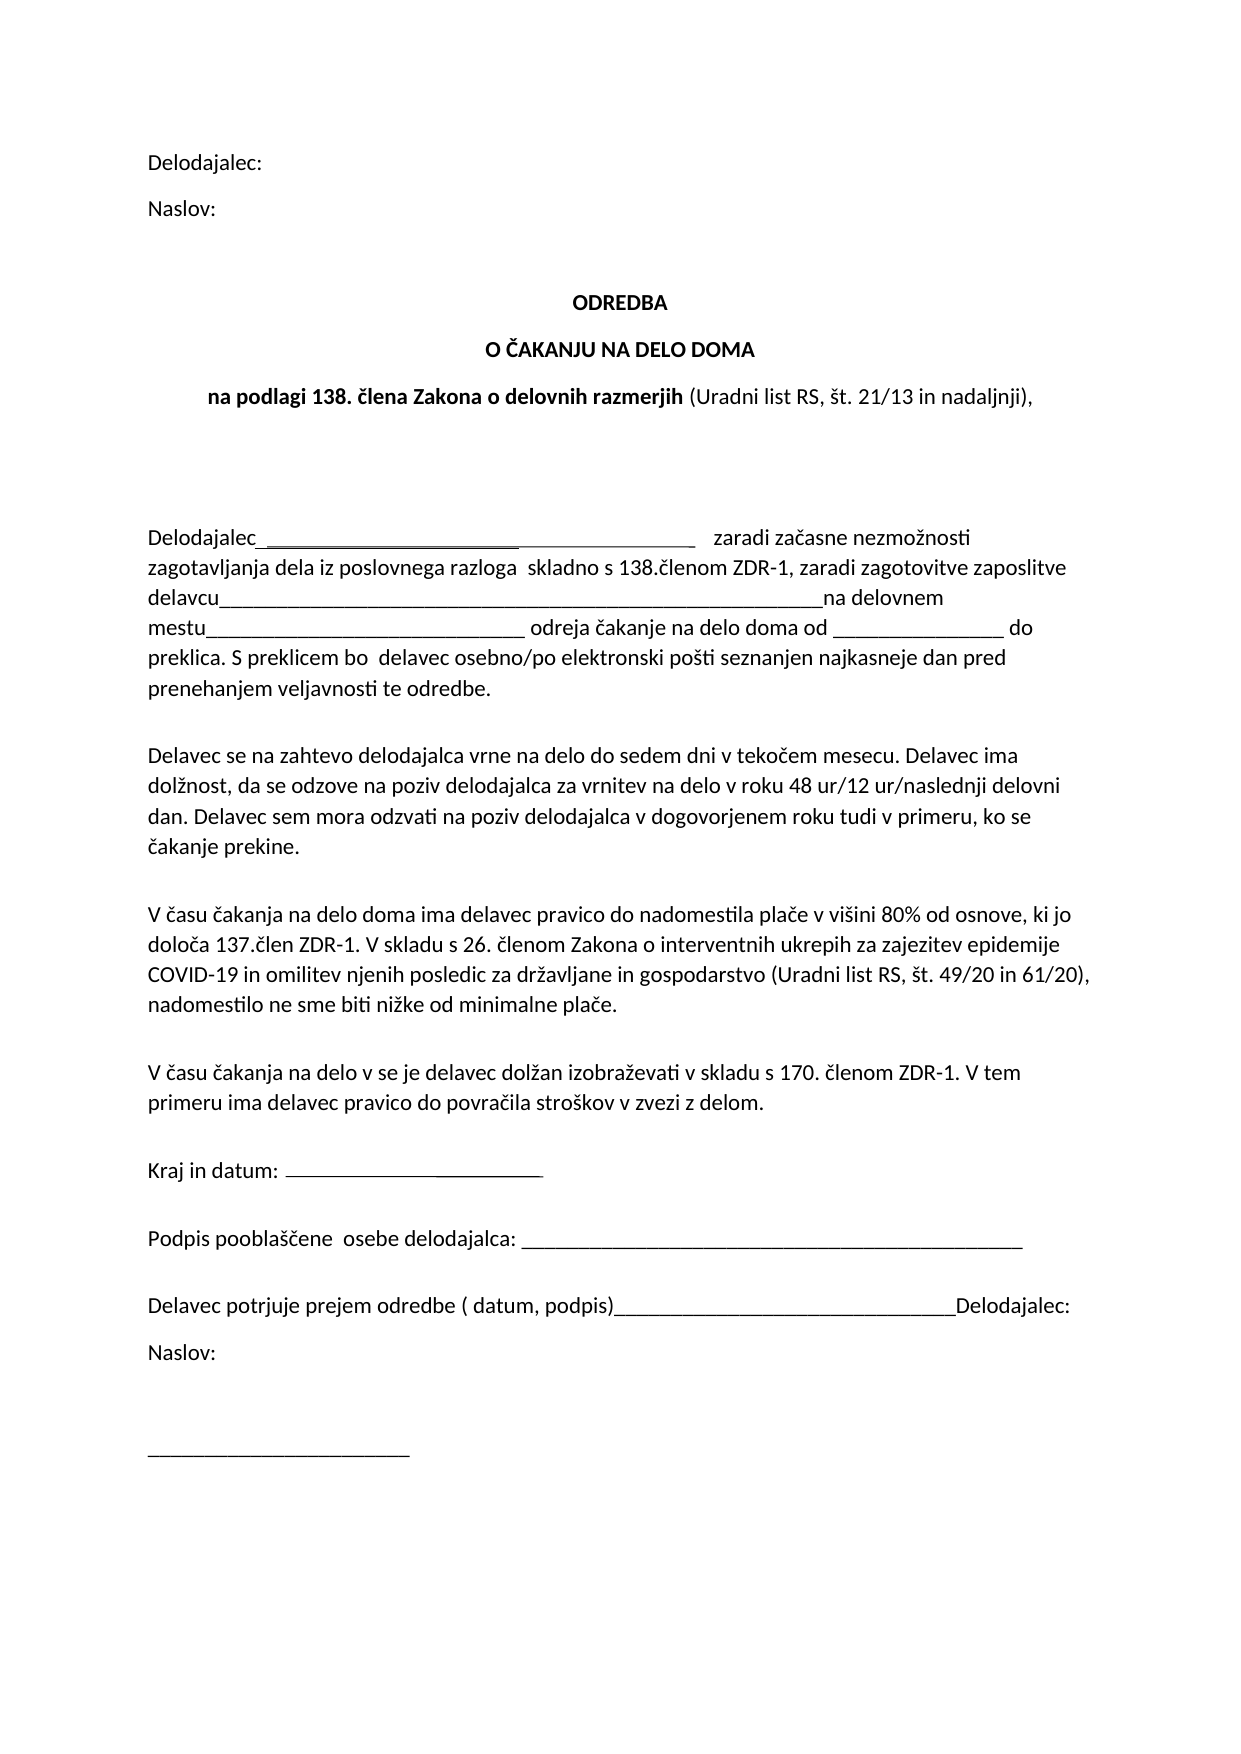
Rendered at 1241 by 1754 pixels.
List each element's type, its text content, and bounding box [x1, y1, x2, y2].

text ODREDBA [148, 288, 1092, 316]
text Naslov: [148, 194, 1092, 223]
text Podpis pooblaščene osebe delodajalca: ____________________________________________ [148, 1224, 1092, 1252]
text _______________________ [148, 1432, 1092, 1460]
text na podlagi 138. člena Zakona o delovnih razmerjih (Uradni list RS, št. 21/13 in nadaljnji), [148, 382, 1092, 410]
text Delodajalec: [148, 148, 1092, 176]
text Kraj in datum: [148, 1156, 1092, 1184]
text Delavec potrjuje prejem odredbe ( datum, podpis)______________________________Delodajalec: [148, 1291, 1092, 1319]
text Naslov: [148, 1338, 1092, 1366]
text O ČAKANJU NA DELO DOMA [148, 335, 1092, 363]
text V času čakanja na delo v se je delavec dolžan izobraževati v skladu s 170. členom ZDR-1. V tem primeru ima delavec pravico do povračila stroškov v zvezi z delom. [148, 1058, 1092, 1116]
text V času čakanja na delo doma ima delavec pravico do nadomestila plače v višini 80% od osnove, ki jo določa 137.člen ZDR-1. V skladu s 26. členom Zakona o interventnih ukrepih za zajezitev epidemije COVID-19 in omilitev njenih posledic za državljane in gospodarstvo (Uradni list RS, št. 49/20 in 61/20), nadomestilo ne sme biti nižke od minimalne plače. [148, 900, 1092, 1018]
text Delodajalec zaradi začasne nezmožnosti zagotavljanja dela iz poslovnega razloga skladno s 138.členom ZDR-1, zaradi zagotovitve zaposlitve delavcu_____________________________________________________na delovnem mestu____________________________ odreja čakanje na delo doma od _______________ do preklica. S preklicem bo delavec osebno/po elektronski pošti seznanjen najkasneje dan pred prenehanjem veljavnosti te odredbe. [148, 523, 1092, 702]
text Delavec se na zahtevo delodajalca vrne na delo do sedem dni v tekočem mesecu. Delavec ima dolžnost, da se odzove na poziv delodajalca za vrnitev na delo v roku 48 ur/12 ur/naslednji delovni dan. Delavec sem mora odzvati na poziv delodajalca v dogovorjenem roku tudi v primeru, ko se čakanje prekine. [148, 741, 1092, 860]
